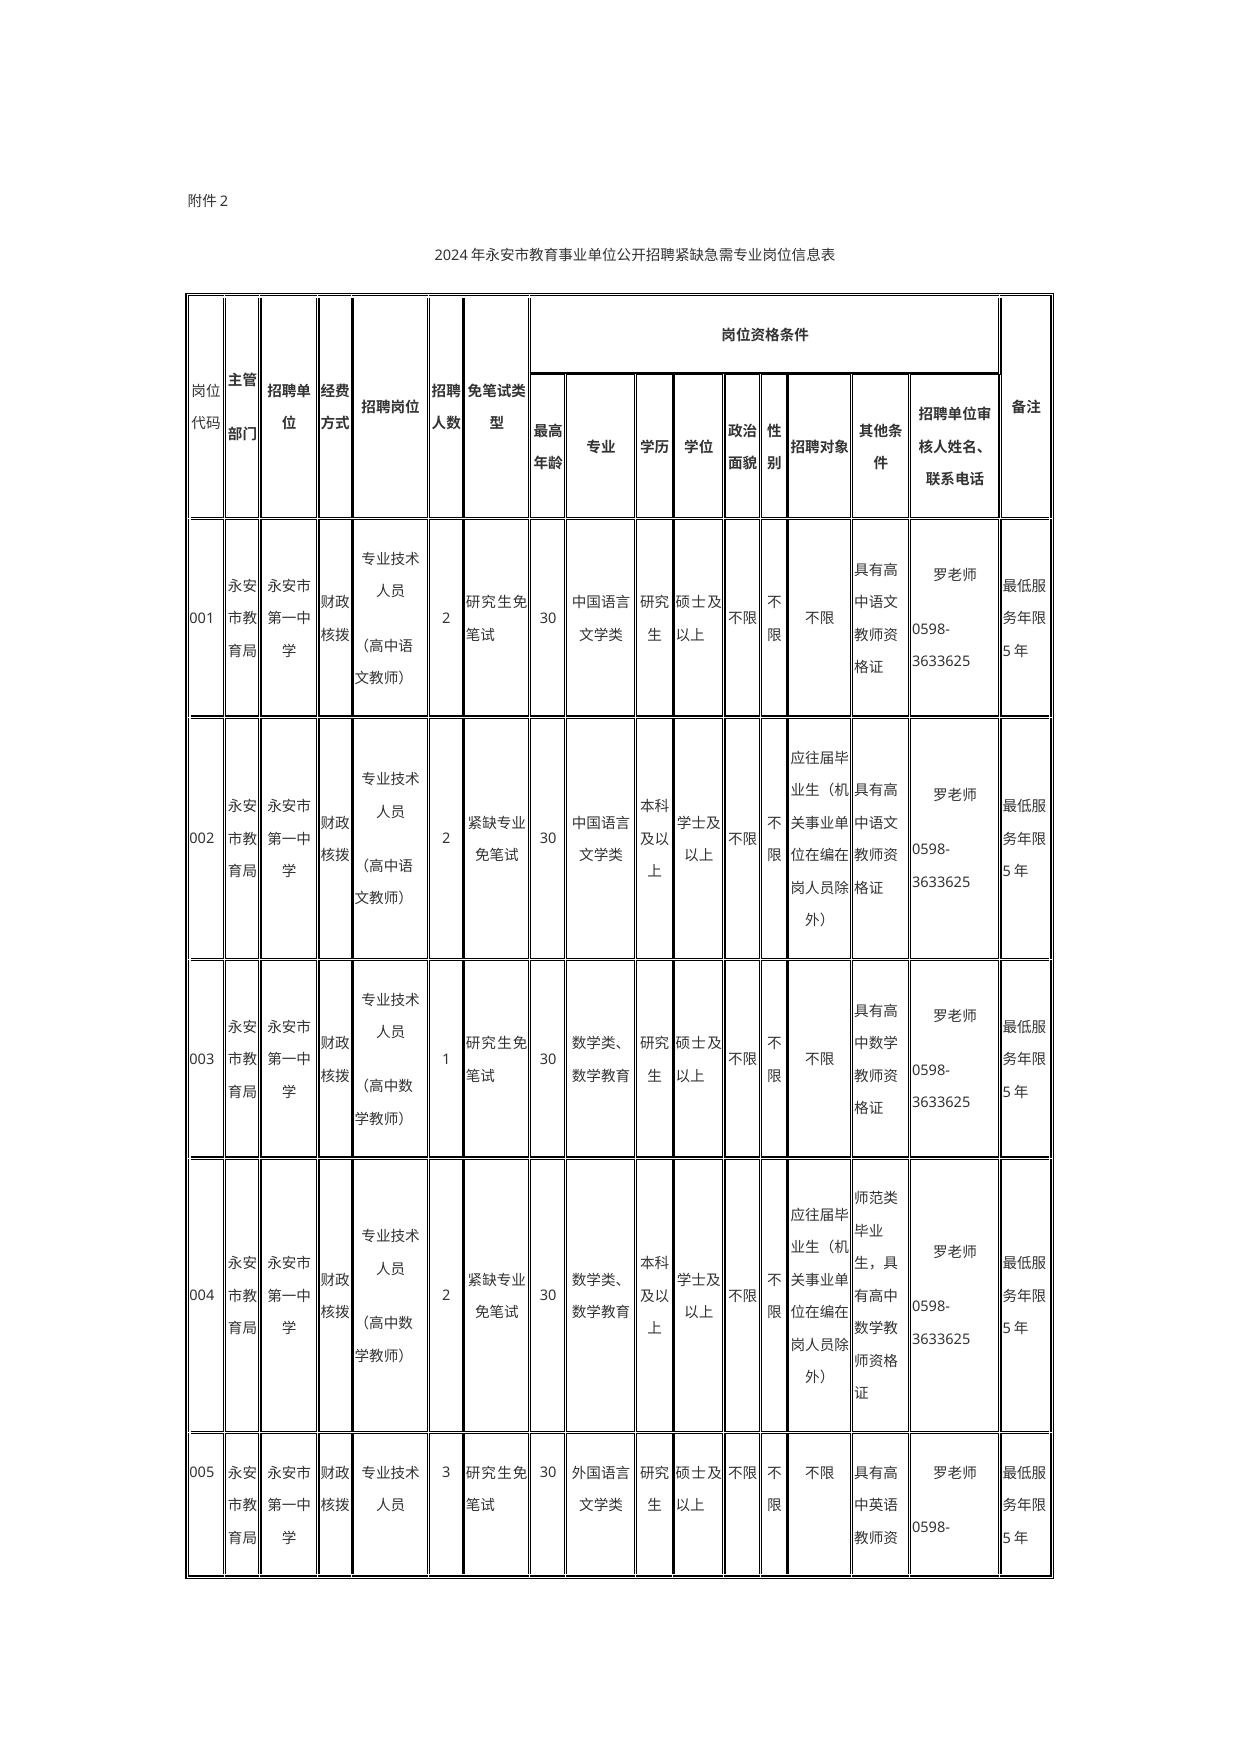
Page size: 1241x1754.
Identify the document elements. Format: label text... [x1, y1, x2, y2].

table_cell 具有高中数学教师资格证 [853, 961, 908, 1156]
table_cell 2 [430, 1160, 462, 1431]
table_header 经费方式 [318, 294, 352, 517]
table_header 岗位资格条件 [530, 294, 1000, 372]
table_cell 30 [531, 961, 564, 1156]
table_cell 最低服务年限5年 [1000, 1431, 1052, 1575]
table_cell 学士及以上 [675, 1160, 722, 1431]
table_cell 不限 [726, 719, 759, 957]
table_cell 不限 [726, 961, 759, 1156]
table_cell 不限 [724, 1434, 761, 1575]
table_cell 不限 [726, 1160, 759, 1431]
table_header 主管 部门 [225, 294, 260, 517]
table_cell 罗老师 0598-3633625 [911, 1160, 998, 1431]
table_cell 永安市第一中学 [262, 1160, 316, 1431]
table_cell 研究生 [637, 520, 672, 715]
table_cell 30 [530, 1434, 566, 1575]
table_cell 永安市第一中学 [260, 1431, 318, 1575]
table_cell 不限 [762, 719, 786, 957]
table_cell 最高年龄 [531, 375, 564, 517]
table_cell 罗老师 0598-3633625 [910, 1431, 1000, 1575]
table_cell 1 [430, 961, 462, 1156]
table_cell 罗老师 0598-3633625 [911, 961, 998, 1156]
table_cell 30 [531, 719, 564, 957]
table_cell 2 [430, 719, 462, 957]
table_cell 政治面貌 [726, 375, 759, 517]
table_cell 不限 [762, 961, 786, 1156]
table_cell 永安市第一中学 [262, 719, 316, 957]
table_cell 永安市教育局 [225, 1431, 260, 1575]
table_cell 专业 [567, 375, 634, 517]
table_cell 财政核拨 [320, 1160, 351, 1431]
table_cell 罗老师 0598-3633625 [911, 520, 998, 715]
text 附件2 [187, 184, 1053, 216]
table_cell 永安市教育局 [226, 719, 258, 957]
table_cell 本科及以上 [637, 1160, 672, 1431]
table_header 招聘单位 [260, 294, 318, 517]
table_cell 师范类毕业生，具有高中数学教师资格证 [853, 1160, 908, 1431]
table_cell 005 [187, 1431, 224, 1575]
table_cell 数学类、数学教育 [567, 1160, 634, 1431]
table_cell 001 [187, 517, 224, 715]
table_cell 30 [531, 520, 564, 715]
table_header 备注 [1000, 296, 1050, 517]
table_cell 学士及以上 [675, 719, 722, 957]
table_cell 硕士及以上 [673, 1431, 724, 1575]
table_cell 性别 [762, 375, 786, 517]
table_cell 硕士及以上 [675, 961, 722, 1156]
table_cell 硕士及以上 [675, 520, 722, 715]
table_cell 专业技术人员 （高中语文教师） [354, 520, 427, 715]
table_cell 研究生 [637, 961, 672, 1156]
table_cell 财政核拨 [320, 719, 351, 957]
table_header 免笔试类型 [463, 296, 530, 517]
table_cell 专业技术人员 （高中语文教师） [354, 719, 427, 957]
table_cell 永安市第一中学 [262, 961, 316, 1156]
table_cell 中国语言文学类 [567, 520, 634, 715]
table_cell 中国语言文学类 [567, 719, 634, 957]
table_cell 其他条件 [853, 375, 908, 517]
text 2024年永安市教育事业单位公开招聘紧缺急需专业岗位信息表 [187, 238, 1053, 271]
table_cell 研究生免笔试 [465, 961, 528, 1156]
table_cell 002 [189, 715, 223, 957]
table_cell 具有高中英语教师资格证 [852, 1434, 909, 1575]
table_cell 3 [429, 1434, 463, 1575]
table_cell 2 [430, 520, 462, 715]
table_cell 数学类、数学教育 [567, 961, 634, 1156]
table_cell 应往届毕业生（机关事业单位在编在岗人员除外） [789, 719, 850, 957]
table_cell 不限 [726, 520, 759, 715]
table_cell 紧缺专业免笔试 [465, 1160, 528, 1431]
table_cell 研究生 [636, 1434, 673, 1575]
table_cell 最低服务年限5年 [1002, 1156, 1051, 1431]
table_cell 不限 [787, 1434, 852, 1575]
table_header 岗位代码 [189, 296, 224, 517]
table_cell 紧缺专业免笔试 [465, 719, 528, 957]
table_cell 罗老师 0598-3633625 [911, 719, 998, 957]
table_header 招聘岗位 [352, 296, 428, 517]
table_cell 永安市第一中学 [262, 520, 316, 715]
table_cell 30 [531, 1160, 564, 1431]
table_cell 学位 [675, 375, 722, 517]
table_cell 专业技术人员 （高中数学教师） [354, 1160, 427, 1431]
table_cell 不限 [762, 1160, 786, 1431]
table_cell 具有高中语文教师资格证 [853, 520, 908, 715]
table_cell 财政核拨 [320, 520, 351, 715]
table_cell 专业技术人员 （高中英语教师） [352, 1434, 428, 1575]
table_cell 003 [189, 958, 223, 1156]
table_cell 最低服务年限5年 [1002, 715, 1051, 957]
table_cell 应往届毕业生（机关事业单位在编在岗人员除外） [789, 1160, 850, 1431]
table_cell 004 [189, 1156, 223, 1431]
table_cell 招聘对象 [789, 375, 850, 517]
table_cell 研究生免笔试 [463, 1434, 530, 1575]
table_cell 研究生免笔试 [465, 520, 528, 715]
table_cell 专业技术人员 （高中数学教师） [354, 961, 427, 1156]
table_header 招聘人数 [429, 296, 463, 517]
table_cell 不限 [789, 520, 850, 715]
table_cell 学历 [637, 375, 672, 517]
table_cell 永安市教育局 [226, 1160, 258, 1431]
table_cell 最低服务年限5年 [1002, 958, 1051, 1156]
table_cell 招聘单位审核人姓名、联系电话 [911, 375, 998, 517]
table_cell 财政核拨 [320, 961, 351, 1156]
table_cell 本科及以上 [637, 719, 672, 957]
table_cell 财政核拨 [318, 1434, 352, 1575]
table_cell 外国语言文学类 [566, 1434, 636, 1575]
table_cell 最低服务年限5年 [1000, 517, 1052, 715]
table_cell 永安市教育局 [226, 520, 258, 715]
table_cell 不限 [789, 961, 850, 1156]
table_cell 不限 [761, 1434, 787, 1575]
table_cell 永安市教育局 [226, 961, 258, 1156]
table_cell 不限 [762, 520, 786, 715]
table_cell 具有高中语文教师资格证 [853, 719, 908, 957]
